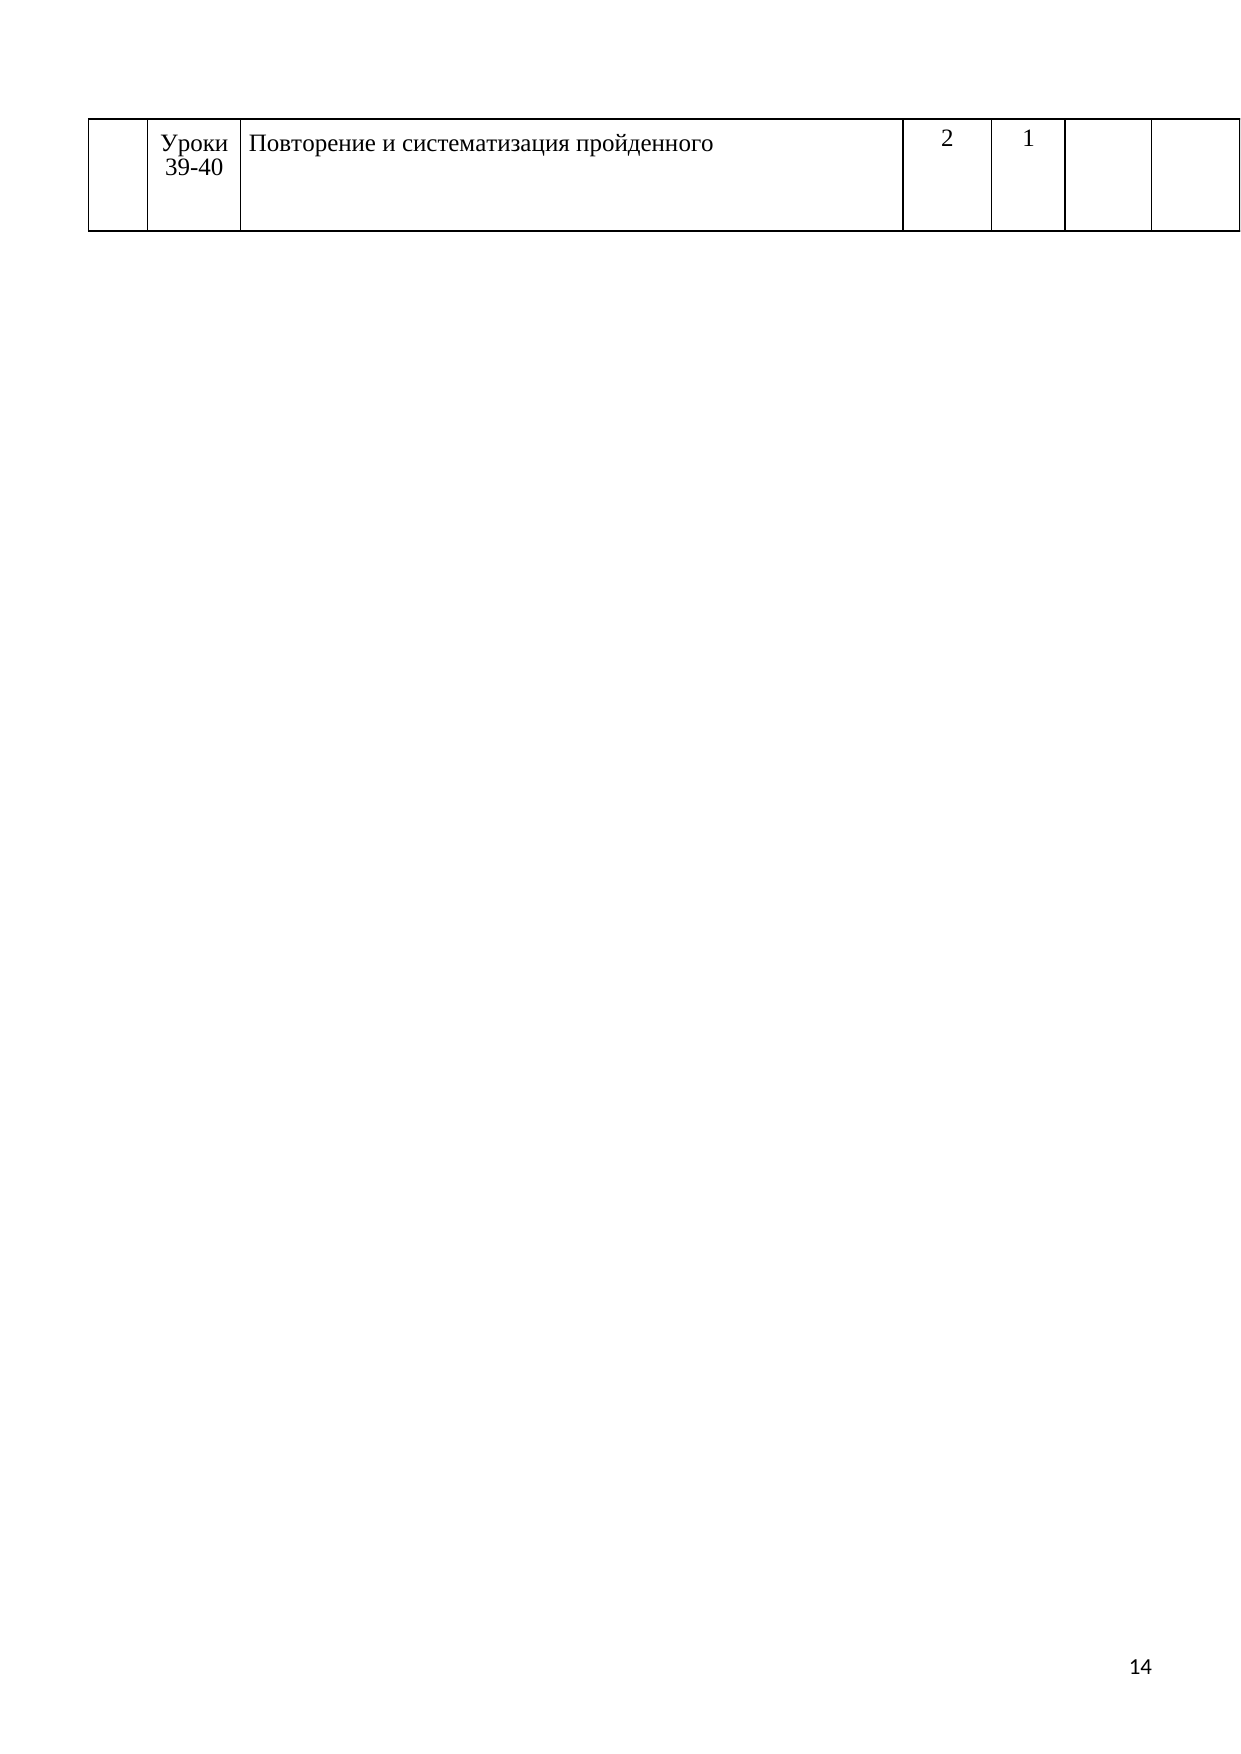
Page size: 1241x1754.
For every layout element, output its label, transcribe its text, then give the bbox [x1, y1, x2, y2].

table_cell [1066, 120, 1151, 230]
table_cell [1152, 120, 1239, 230]
table_cell 1 [992, 120, 1064, 230]
table_cell Уроки 39-40 [148, 120, 240, 230]
table_cell Повторение и систематизация пройденного [241, 120, 902, 230]
table_cell 2 [904, 120, 991, 230]
table_cell [89, 120, 147, 230]
